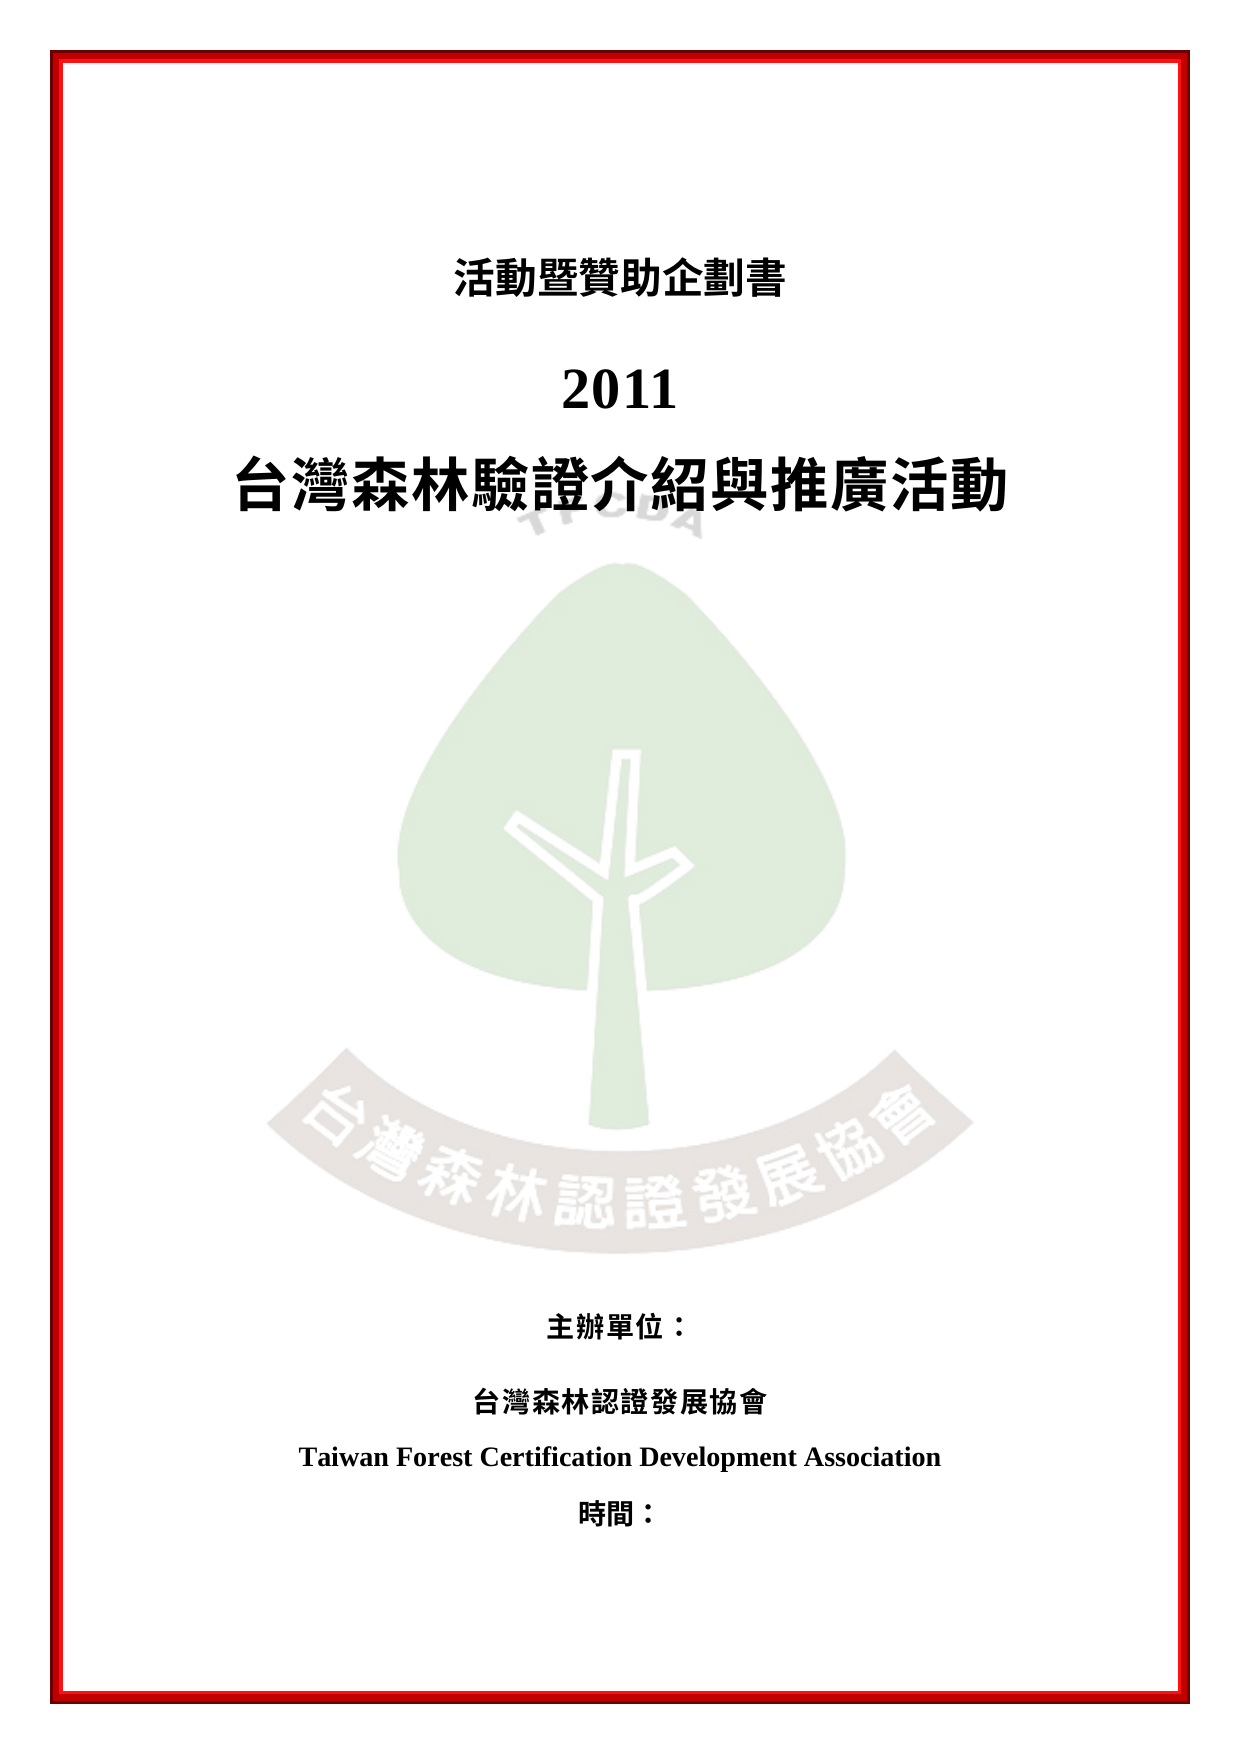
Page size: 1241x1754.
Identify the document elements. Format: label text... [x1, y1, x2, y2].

text 台灣森林認證發展協會 [187, 1362, 1053, 1437]
text 台灣森林驗證介紹與推廣活動 [187, 425, 1053, 537]
text 活動暨贊助企劃書 [187, 237, 1053, 312]
text 主辦單位： [187, 1287, 1053, 1362]
text 時間： [187, 1475, 1053, 1550]
text Taiwan Forest Certification Development Association [187, 1437, 1053, 1475]
text 2011 [187, 350, 1053, 425]
